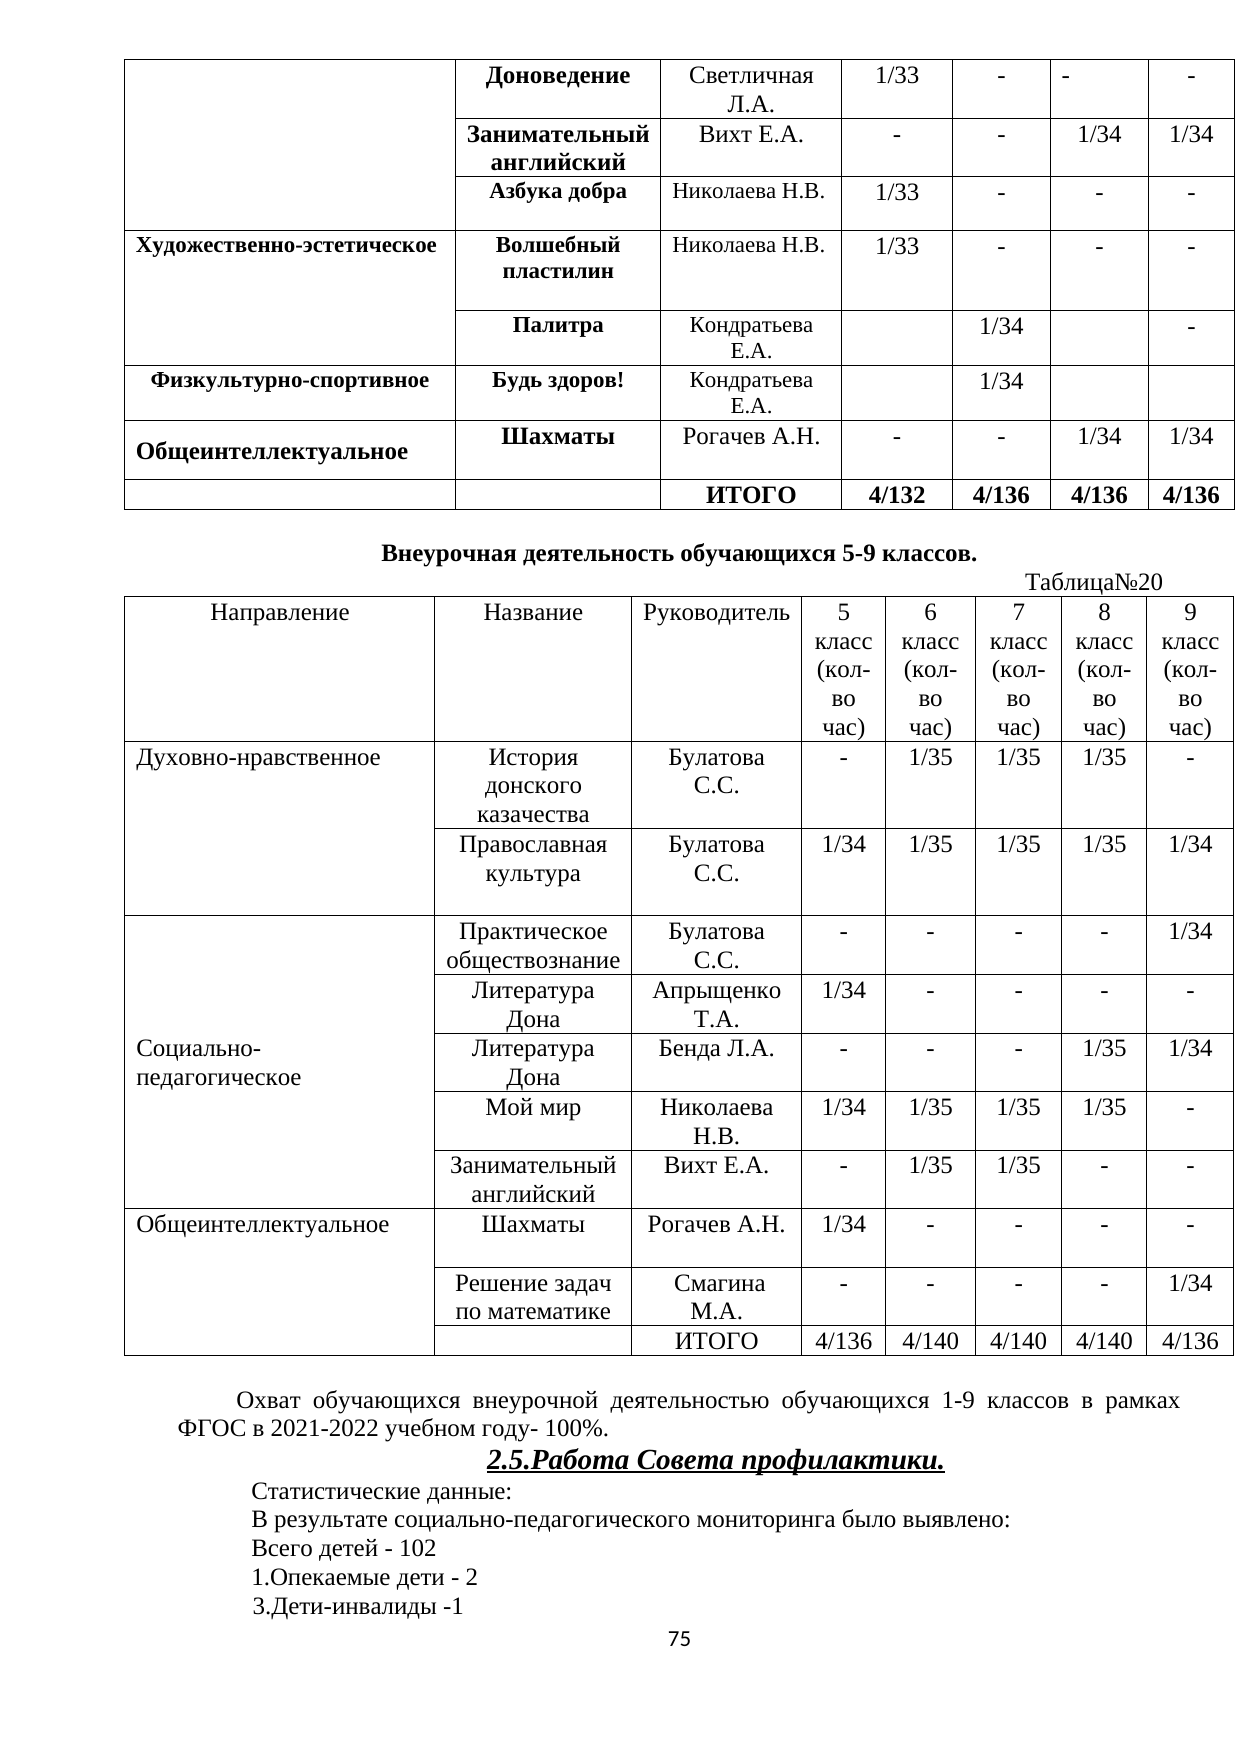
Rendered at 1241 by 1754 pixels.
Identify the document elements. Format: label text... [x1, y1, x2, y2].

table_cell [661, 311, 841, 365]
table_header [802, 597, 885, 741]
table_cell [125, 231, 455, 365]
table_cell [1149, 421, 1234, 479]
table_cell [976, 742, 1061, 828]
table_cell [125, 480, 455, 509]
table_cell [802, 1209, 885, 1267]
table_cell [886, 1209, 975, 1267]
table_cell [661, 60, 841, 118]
text Внеурочная деятельность обучающихся 5-9 классов. [177, 538, 1181, 567]
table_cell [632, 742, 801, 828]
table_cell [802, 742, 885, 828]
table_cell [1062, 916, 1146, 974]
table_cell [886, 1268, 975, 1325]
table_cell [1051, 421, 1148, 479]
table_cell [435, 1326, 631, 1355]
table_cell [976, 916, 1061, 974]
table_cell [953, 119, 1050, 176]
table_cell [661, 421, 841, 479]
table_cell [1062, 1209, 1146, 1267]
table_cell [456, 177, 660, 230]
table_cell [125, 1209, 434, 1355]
text 1.Опекаемые дети - 2 [177, 1562, 1181, 1591]
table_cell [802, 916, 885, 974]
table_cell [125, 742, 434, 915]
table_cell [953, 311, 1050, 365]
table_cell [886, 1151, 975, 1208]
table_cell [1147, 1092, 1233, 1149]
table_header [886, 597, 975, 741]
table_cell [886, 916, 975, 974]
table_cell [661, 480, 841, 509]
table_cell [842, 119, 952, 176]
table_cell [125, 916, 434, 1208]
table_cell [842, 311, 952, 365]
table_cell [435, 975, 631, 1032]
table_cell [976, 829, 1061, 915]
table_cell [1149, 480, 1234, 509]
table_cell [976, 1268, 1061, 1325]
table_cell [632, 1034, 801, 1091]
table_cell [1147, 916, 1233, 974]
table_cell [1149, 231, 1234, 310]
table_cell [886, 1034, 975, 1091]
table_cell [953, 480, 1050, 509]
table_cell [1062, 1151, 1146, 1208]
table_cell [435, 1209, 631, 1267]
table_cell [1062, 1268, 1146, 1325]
text Таблица№20 [177, 567, 1163, 596]
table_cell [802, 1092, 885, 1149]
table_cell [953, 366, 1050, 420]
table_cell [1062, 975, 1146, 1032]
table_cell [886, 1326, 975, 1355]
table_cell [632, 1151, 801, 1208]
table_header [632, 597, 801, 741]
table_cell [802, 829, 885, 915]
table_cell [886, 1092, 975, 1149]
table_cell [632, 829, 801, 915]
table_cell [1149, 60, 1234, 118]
text Статистические данные: [177, 1476, 1181, 1504]
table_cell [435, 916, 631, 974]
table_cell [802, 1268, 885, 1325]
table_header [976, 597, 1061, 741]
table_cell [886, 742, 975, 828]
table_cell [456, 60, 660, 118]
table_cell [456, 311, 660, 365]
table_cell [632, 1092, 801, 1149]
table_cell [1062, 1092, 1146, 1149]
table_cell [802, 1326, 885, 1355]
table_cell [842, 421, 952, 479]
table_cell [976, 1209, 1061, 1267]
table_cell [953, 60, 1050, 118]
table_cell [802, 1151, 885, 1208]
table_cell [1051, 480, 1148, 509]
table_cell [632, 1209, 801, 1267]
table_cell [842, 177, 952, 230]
text 2.5.Работа Совета профилактики. [177, 1442, 1181, 1476]
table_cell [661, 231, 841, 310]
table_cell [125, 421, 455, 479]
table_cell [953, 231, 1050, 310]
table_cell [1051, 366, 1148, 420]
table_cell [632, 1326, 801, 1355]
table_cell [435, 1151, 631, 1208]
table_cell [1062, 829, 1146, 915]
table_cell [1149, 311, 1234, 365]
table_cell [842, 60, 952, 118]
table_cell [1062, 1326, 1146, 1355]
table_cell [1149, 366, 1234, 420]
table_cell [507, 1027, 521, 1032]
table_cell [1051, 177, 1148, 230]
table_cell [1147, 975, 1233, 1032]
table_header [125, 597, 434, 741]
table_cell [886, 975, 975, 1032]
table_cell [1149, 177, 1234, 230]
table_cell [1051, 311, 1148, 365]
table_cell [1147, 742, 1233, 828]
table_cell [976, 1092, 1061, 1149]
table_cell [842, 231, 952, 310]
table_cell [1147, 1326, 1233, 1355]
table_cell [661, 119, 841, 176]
text Всего детей - 102 [177, 1533, 1181, 1562]
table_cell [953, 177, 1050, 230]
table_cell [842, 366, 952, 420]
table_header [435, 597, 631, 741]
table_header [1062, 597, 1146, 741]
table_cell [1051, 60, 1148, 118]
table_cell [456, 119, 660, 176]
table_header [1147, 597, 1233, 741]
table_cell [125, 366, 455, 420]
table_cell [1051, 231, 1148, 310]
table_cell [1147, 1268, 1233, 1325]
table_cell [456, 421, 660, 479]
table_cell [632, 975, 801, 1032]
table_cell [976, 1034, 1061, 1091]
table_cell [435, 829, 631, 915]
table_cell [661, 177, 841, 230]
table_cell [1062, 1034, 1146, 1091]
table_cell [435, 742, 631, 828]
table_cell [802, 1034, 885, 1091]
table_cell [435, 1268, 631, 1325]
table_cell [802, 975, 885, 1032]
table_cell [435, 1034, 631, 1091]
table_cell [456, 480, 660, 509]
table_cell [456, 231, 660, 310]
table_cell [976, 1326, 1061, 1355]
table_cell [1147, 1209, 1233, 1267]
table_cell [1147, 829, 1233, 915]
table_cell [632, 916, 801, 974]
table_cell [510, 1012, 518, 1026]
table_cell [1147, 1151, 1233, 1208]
text В результате социально-педагогического мониторинга было выявлено: [177, 1504, 1181, 1533]
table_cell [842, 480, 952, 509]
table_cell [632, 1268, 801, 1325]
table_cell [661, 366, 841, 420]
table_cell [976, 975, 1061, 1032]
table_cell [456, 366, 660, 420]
text Охват обучающихся внеурочной деятельностью обучающихся 1-9 классов в рамках ФГОС в 2021-2022 учебном году- 100%. [177, 1385, 1181, 1442]
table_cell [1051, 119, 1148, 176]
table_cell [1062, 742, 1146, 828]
text 3.Дети-инвалиды -1 [177, 1591, 1181, 1619]
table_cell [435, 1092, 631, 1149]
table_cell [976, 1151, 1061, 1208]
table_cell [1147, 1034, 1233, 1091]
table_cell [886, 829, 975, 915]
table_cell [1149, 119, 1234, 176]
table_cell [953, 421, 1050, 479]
